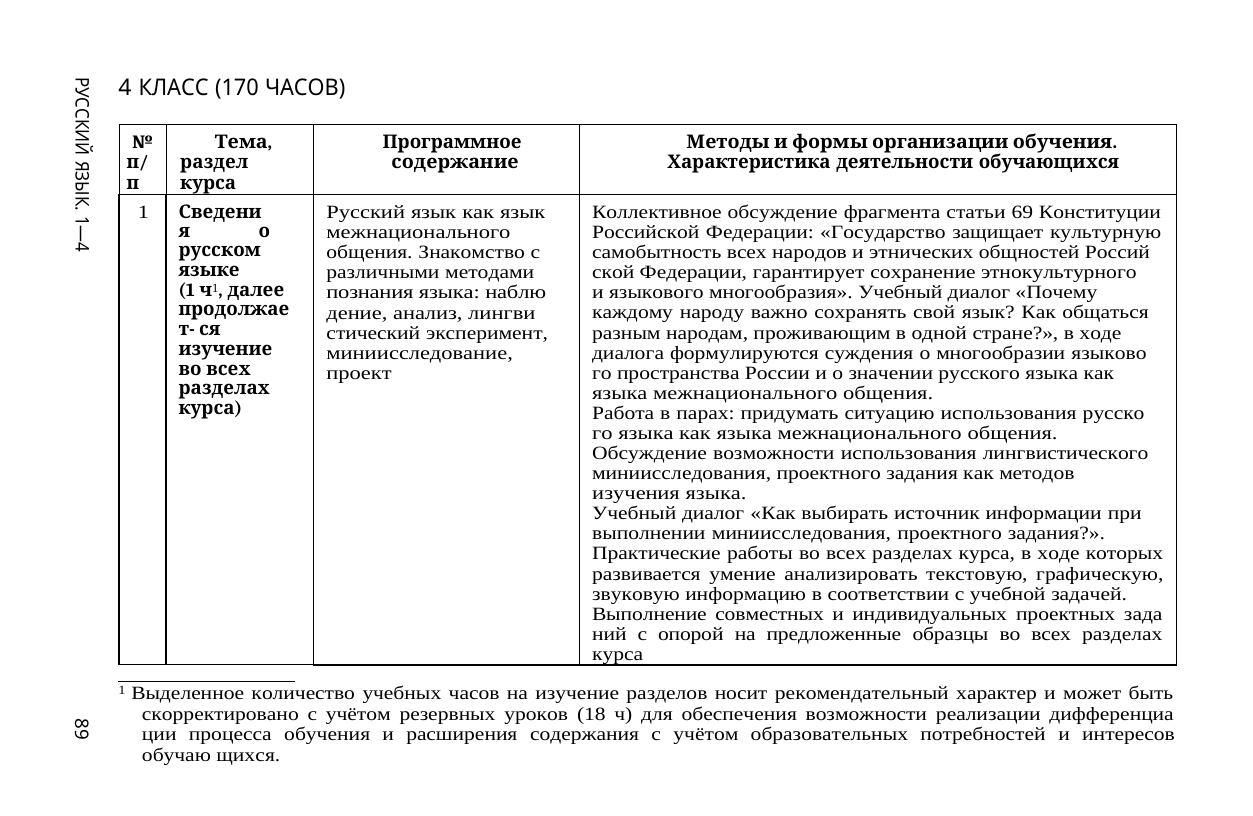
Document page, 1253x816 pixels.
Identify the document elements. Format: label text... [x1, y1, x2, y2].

table_header Методы и формы организации обучения. Характеристика деятельности обучающихся [580, 125, 1176, 194]
text 1 Выделенное количество учебных часов на изучение разделов носит рекомендательный характер и может быть скорректировано с учётом резервных уроков (18 ч) для обеспечения возможности реализации дифференциа­ ции процесса обучения и расширения содержания с учётом образовательных потребностей и интересов обучаю­ щихся. [118, 679, 1176, 766]
table_cell 1 [120, 195, 165, 664]
table_header Тема, раздел курса [167, 125, 313, 194]
table_header № п/п [120, 125, 166, 194]
table_cell Коллективное обсуждение фрагмента статьи 69 Конституции Российской Федерации: «Государство защищает культурную самобытность всех народов и этнических общностей Россий­ ской Федерации, гарантирует сохранение этнокультурного и языкового многообразия». Учебный диалог «Почему каждому народу важно сохранять свой язык? Как общаться разным народам, проживающим в одной стране?», в ходе диалога формулируются суждения о многообразии языково­ го пространства России и о значении русского языка как языка межнационального общения. Работа в парах: придумать ситуацию использования русско­ го языка как языка межнационального общения. Обсуждение возможности использования лингвистического мини­исследования, проектного задания как методов изучения языка. Учебный диалог «Как выбирать источник информации при выполнении мини­исследования, проектного задания?». Практические работы во всех разделах курса, в ходе которых развивается умение анализировать текстовую, графическую, звуковую информацию в соответствии с учебной задачей. Выполнение совместных и индивидуальных проектных зада­ ний с опорой на предложенные образцы во всех разделах курса [580, 195, 1176, 664]
subtitle КЛАСС (170 ЧАСОВ) [118, 71, 1187, 102]
table_header Программное содержание [314, 125, 579, 194]
table_cell Русский язык как язык межнационального общения. Знакомство с различными методами познания языка: наблю­ дение, анализ, лингви­ стический эксперимент, мини­исследование, проект [314, 195, 579, 664]
table_cell Сведения о русском языке (1 ч1, далее продолжает- ся изучение во всех разделах курса) [167, 195, 313, 664]
